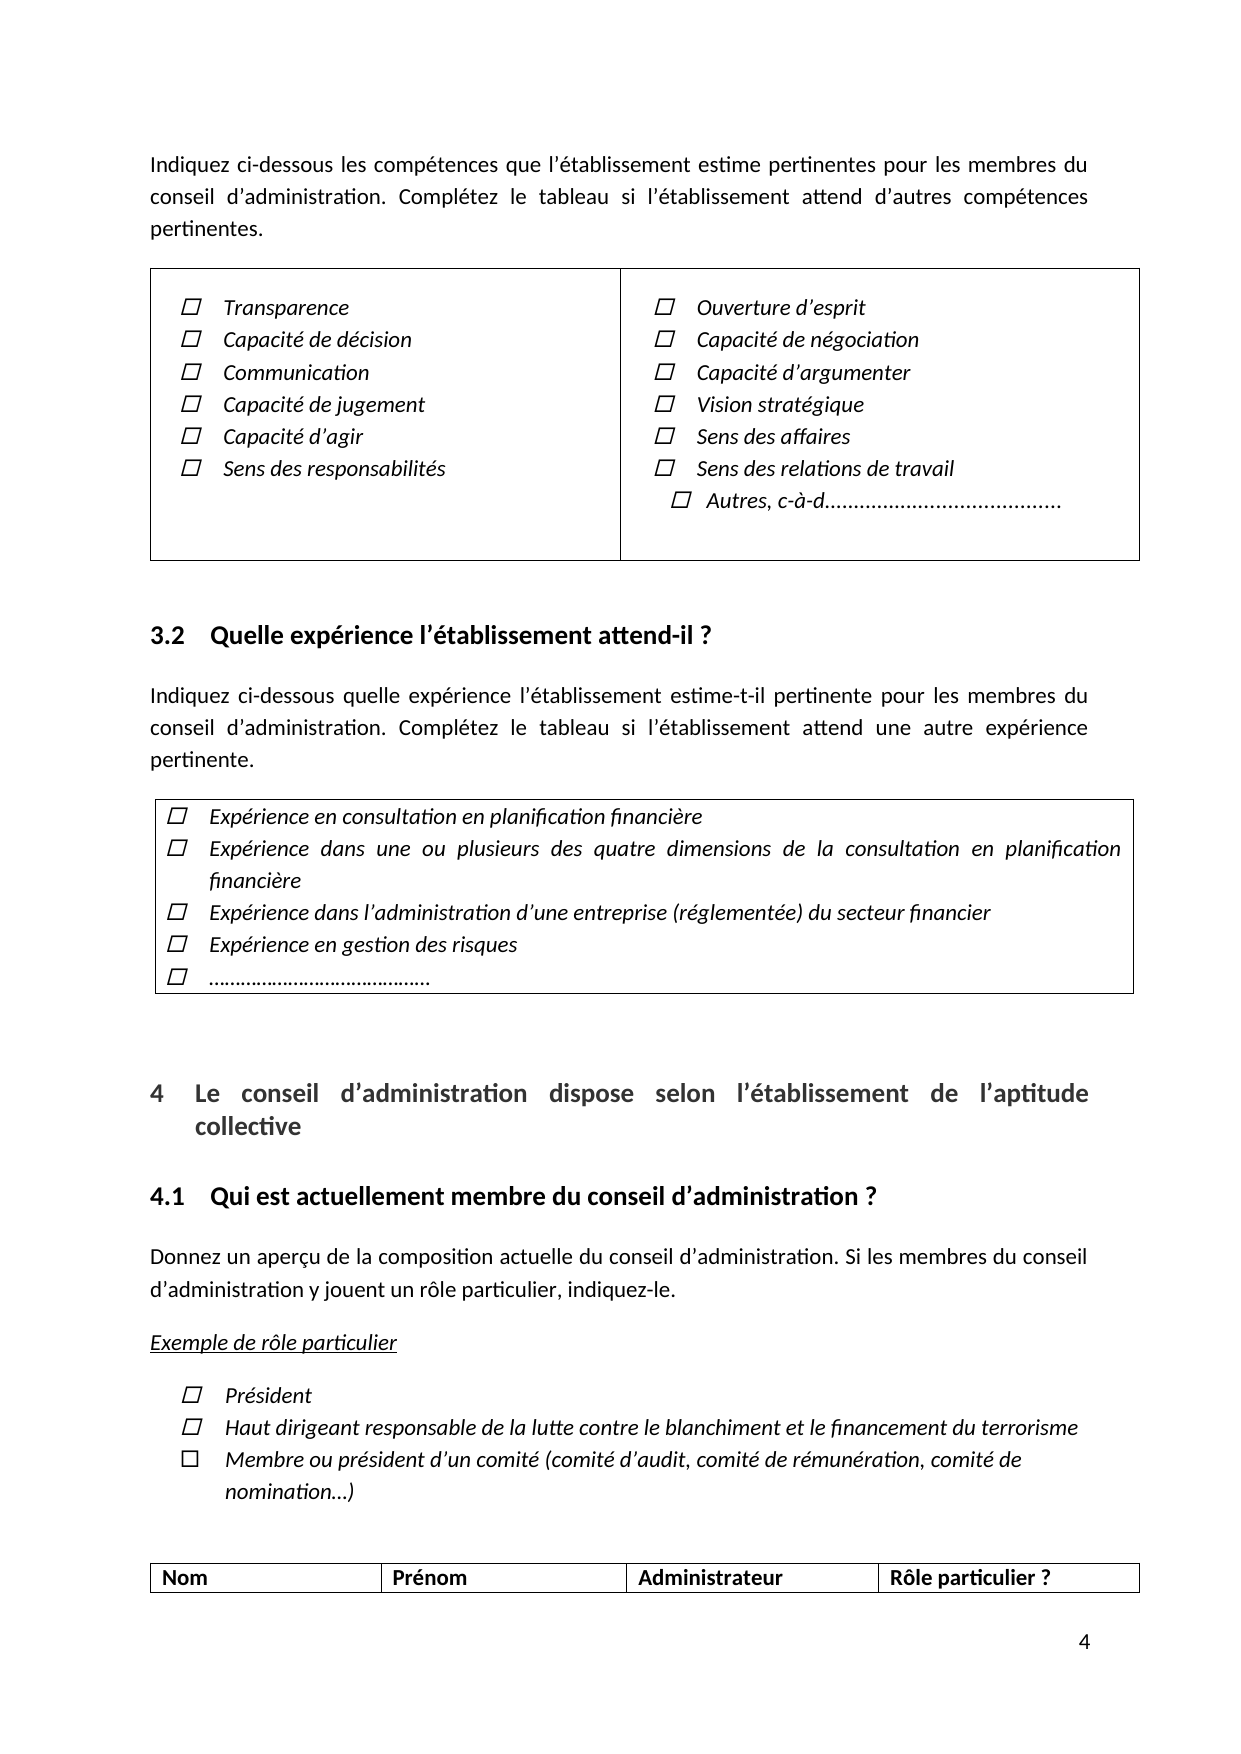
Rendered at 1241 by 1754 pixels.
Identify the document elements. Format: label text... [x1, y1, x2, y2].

text Indiquez ci-dessous les compétences que l’établissement estime pertinentes pour les membres du conseil d’administration. Complétez le tableau si l’établissement attend d’autres compétences pertinentes. [150, 150, 1090, 242]
table_header Ouverture d’esprit Capacité de négociation Capacité d’argumenter Vision stratégique Sens des affaires Sens des relations de travail Autres, c-à-d. [621, 269, 1139, 560]
list Expérience dans l’administration d’une entreprise (réglementée) du secteur financier [156, 895, 1133, 926]
table_header Nom [151, 1564, 381, 1592]
list …………………………………… [156, 959, 1133, 993]
table_header Rôle particulier ? [879, 1564, 1139, 1592]
list Haut dirigeant responsable de la lutte contre le blanchiment et le financement du terrorisme [179, 1413, 1090, 1441]
text Donnez un aperçu de la composition actuelle du conseil d’administration. Si les membres du conseil d’administration y jouent un rôle particulier, indiquez-le. [150, 1242, 1090, 1303]
list Expérience dans une ou plusieurs des quatre dimensions de la consultation en planification financière [156, 831, 1133, 894]
table_header Transparence Capacité de décision Communication Capacité de jugement Capacité d’agir Sens des responsabilités [151, 269, 620, 560]
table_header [627, 1564, 878, 1592]
text Indiquez ci-dessous quelle expérience l’établissement estime-t-il pertinente pour les membres du conseil d’administration. Complétez le tableau si l’établissement attend une autre expérience pertinente. [150, 681, 1090, 774]
list Expérience en gestion des risques [156, 927, 1133, 958]
table_header Prénom [382, 1564, 626, 1592]
list Président [179, 1381, 1090, 1409]
list Membre ou président d’un comité (comité d’audit, comité de rémunération, comité de nomination…) [179, 1445, 1090, 1505]
text Exemple de rôle particulier [150, 1328, 1090, 1356]
list Expérience en consultation en planification financière [156, 800, 1133, 830]
subtitle Quelle expérience l’établissement attend-il ? [150, 618, 1090, 651]
subtitle Qui est actuellement membre du conseil d’administration ? [150, 1179, 1090, 1213]
subtitle Le conseil d’administration dispose selon l’établissement de l’aptitude collective [150, 1076, 1090, 1142]
